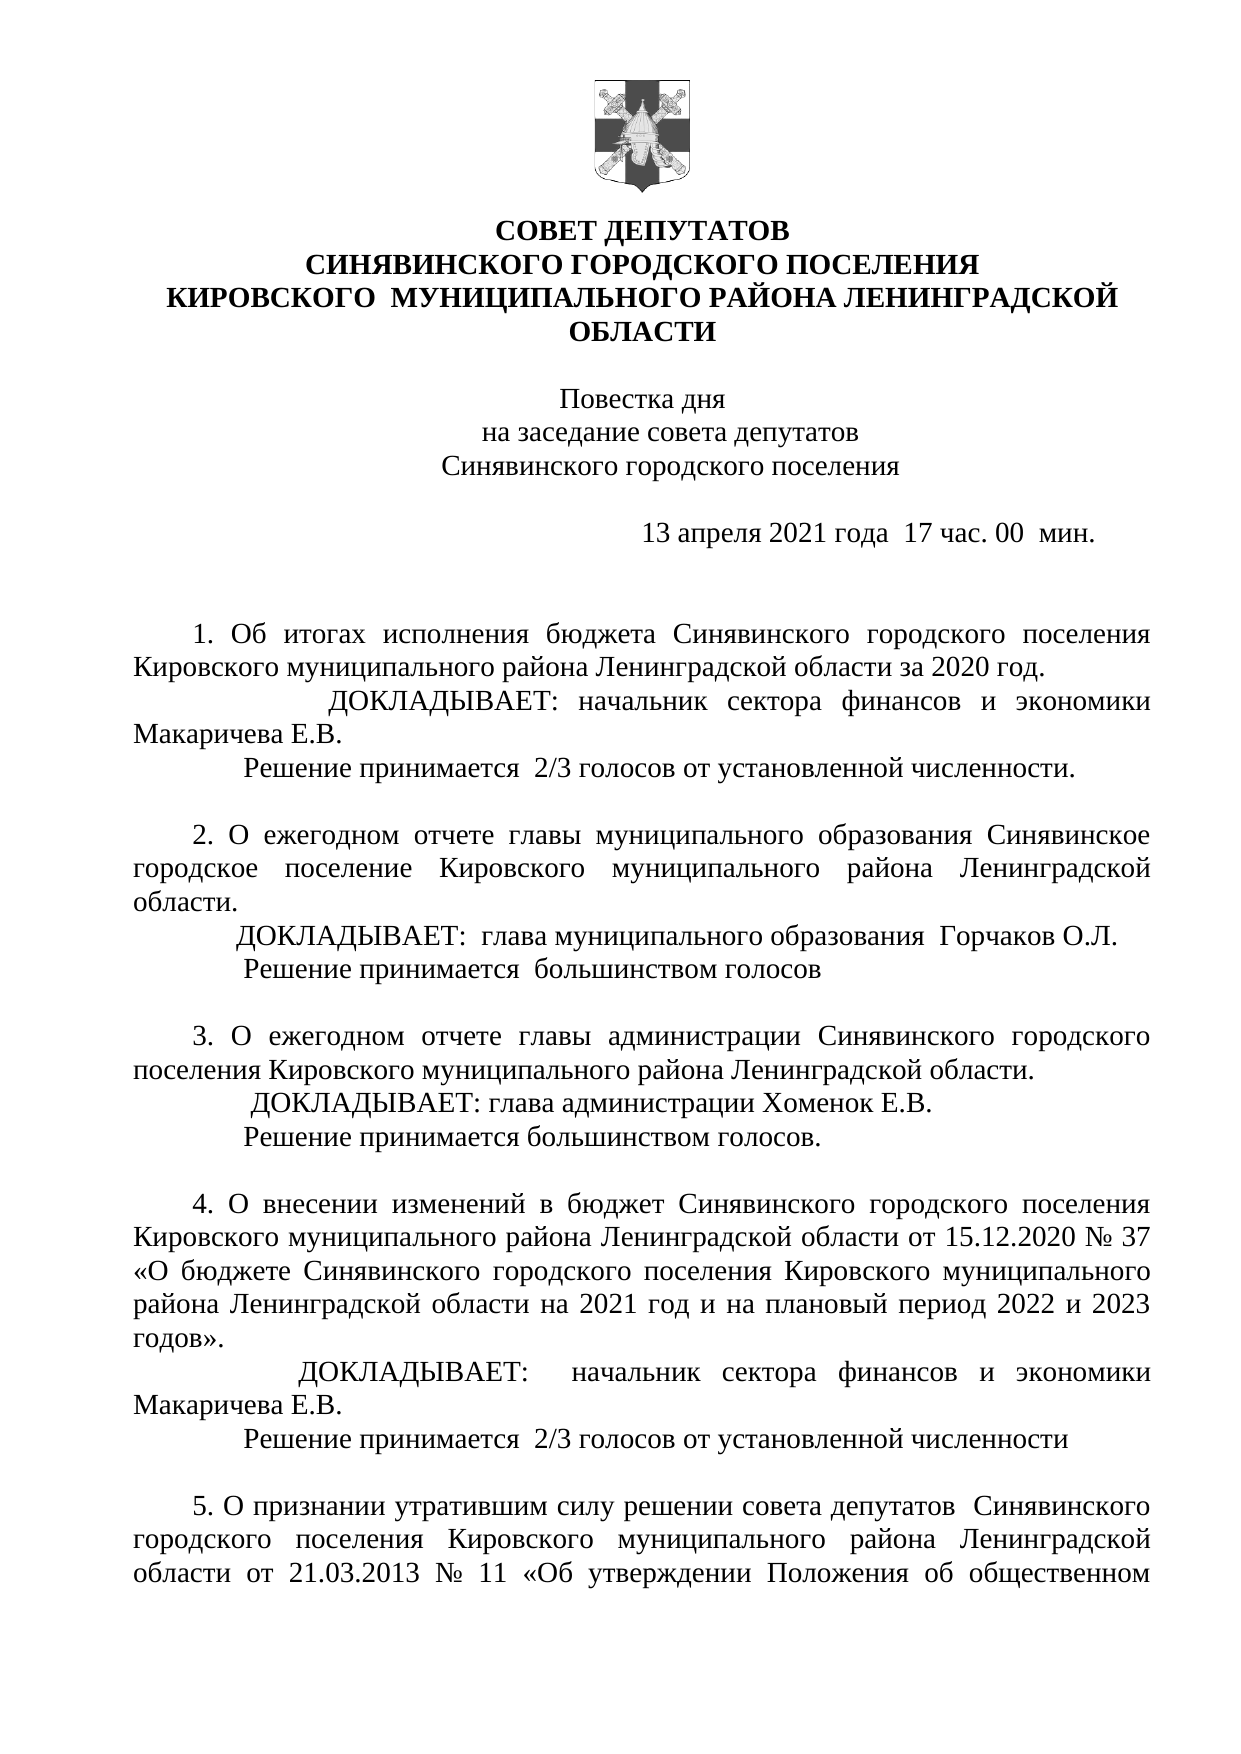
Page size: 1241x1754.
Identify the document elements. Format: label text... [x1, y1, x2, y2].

subtitle Повестка дня [133, 381, 1152, 414]
text ДОКЛАДЫВАЕТ: глава муниципального образования Горчаков О.Л. [133, 918, 1152, 951]
text ДОКЛАДЫВАЕТ: начальник сектора финансов и экономики Макаричева Е.В. [133, 683, 1152, 750]
text 4. О внесении изменений в бюджет Синявинского городского поселения Кировского муниципального района Ленинградской области от 15.12.2020 № 37 «О бюджете Синявинского городского поселения Кировского муниципального района Ленинградской области на 2021 год и на плановый период 2022 и 2023 годов». [133, 1186, 1152, 1354]
text 1. Об итогах исполнения бюджета Синявинского городского поселения Кировского муниципального района Ленинградской области за 2020 год. [133, 616, 1152, 683]
text Решение принимается 2/3 голосов от установленной численности [133, 1421, 1152, 1454]
text Синявинского городского поселения [133, 448, 1152, 482]
text 2. О ежегодном отчете главы муниципального образования Синявинское городское поселение Кировского муниципального района Ленинградской области. [133, 817, 1152, 918]
text на заседание совета депутатов [133, 414, 1152, 448]
text Решение принимается большинством голосов [133, 951, 1152, 985]
text КИРОВСКОГО МУНИЦИПАЛЬНОГО РАЙОНА ЛЕНИНГРАДСКОЙ ОБЛАСТИ [133, 280, 1152, 347]
text ДОКЛАДЫВАЕТ: начальник сектора финансов и экономики Макаричева Е.В. [133, 1354, 1152, 1421]
text Решение принимается большинством голосов. [133, 1119, 1152, 1152]
text Решение принимается 2/3 голосов от установленной численности. [133, 750, 1152, 783]
text ДОКЛАДЫВАЕТ: глава администрации Хоменок Е.В. [133, 1085, 1152, 1119]
text 13 апреля 2021 года 17 час. 00 мин. [133, 515, 1152, 549]
text СИНЯВИНСКОГО ГОРОДСКОГО ПОСЕЛЕНИЯ [133, 247, 1152, 280]
text СОВЕТ ДЕПУТАТОВ [133, 213, 1152, 247]
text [133, 1488, 1152, 1588]
text 3. О ежегодном отчете главы администрации Синявинского городского поселения Кировского муниципального района Ленинградской области. [133, 1018, 1152, 1085]
